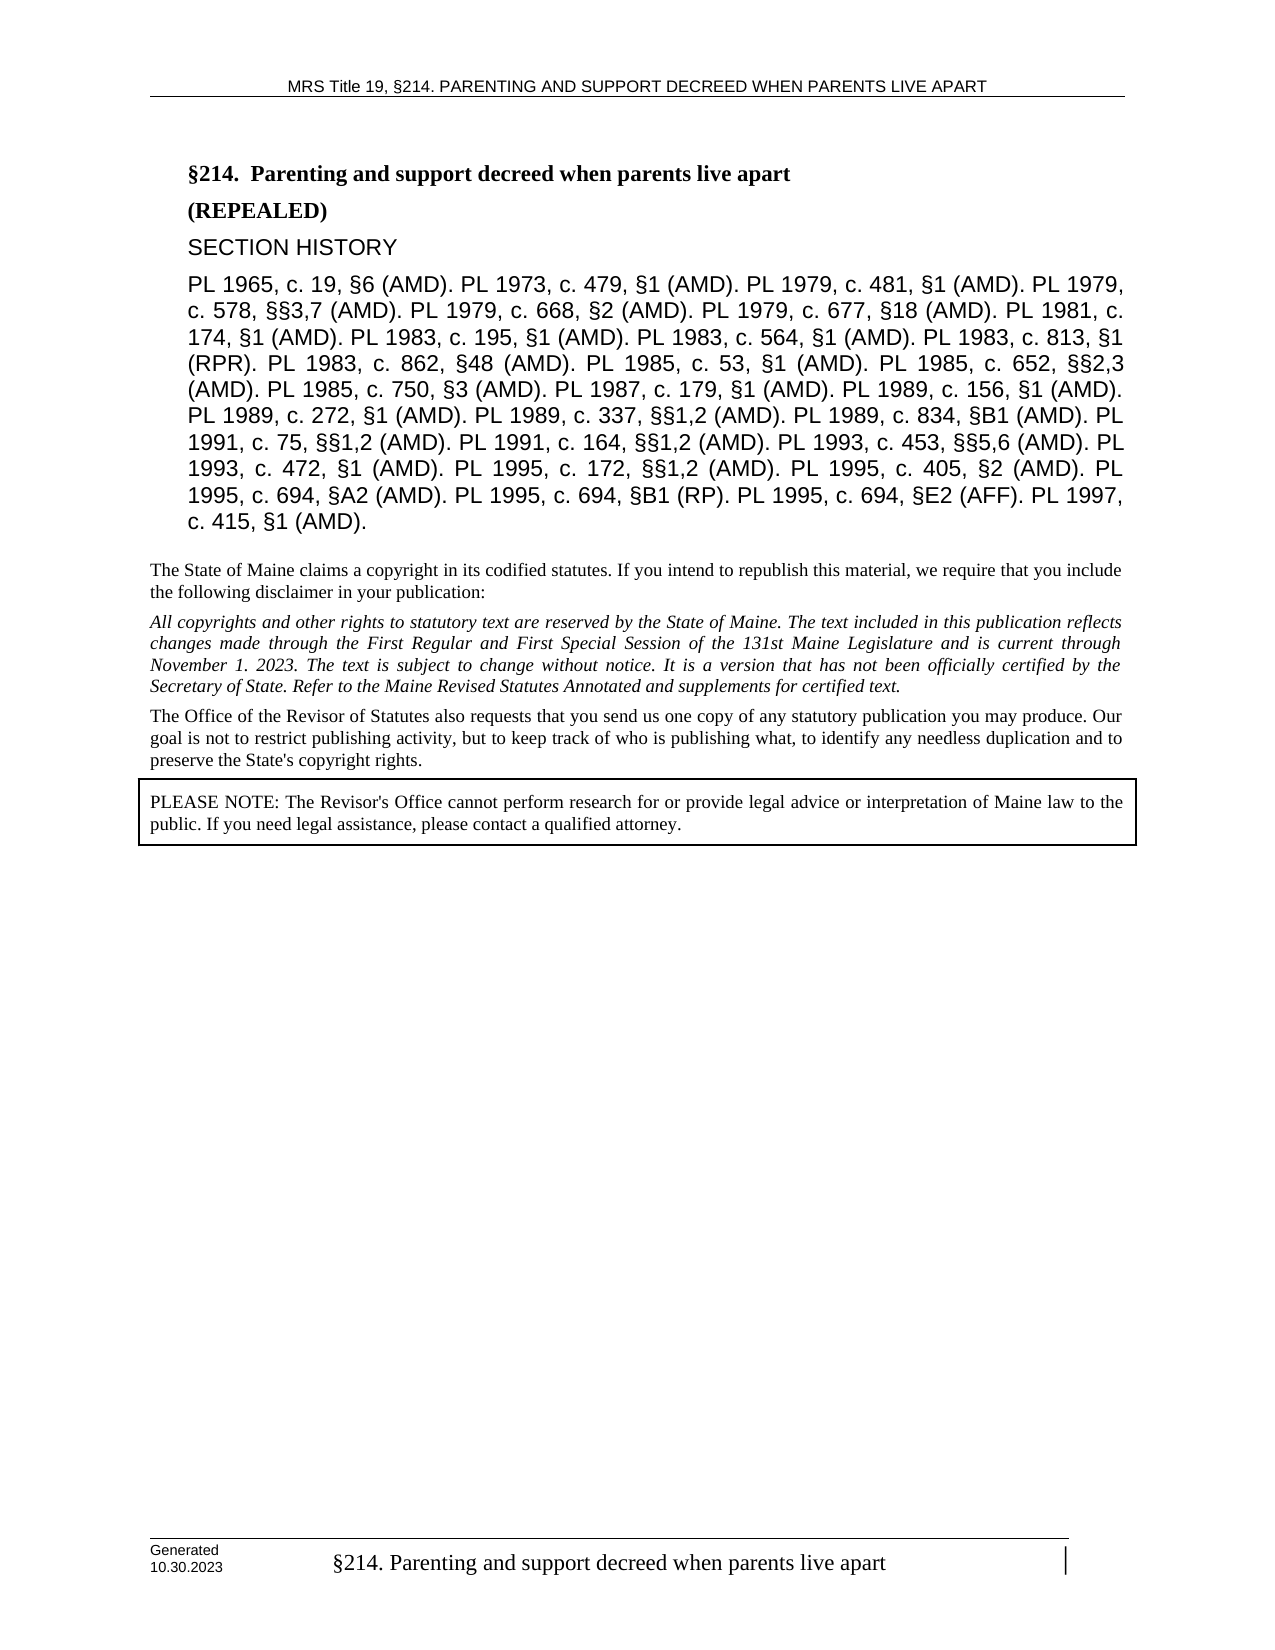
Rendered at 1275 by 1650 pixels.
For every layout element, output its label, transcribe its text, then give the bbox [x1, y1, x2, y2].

text All copyrights and other rights to statutory text are reserved by the State of Maine. The text included in this publication reflects changes made through the First Regular and First Special Session of the 131st Maine Legislature and is current through November 1. 2023 . The text is subject to change without notice. It is a version that has not been officially certified by the Secretary of State. Refer to the Maine Revised Statutes Annotated and supplements for certified text. [150, 611, 1125, 697]
text §214. Parenting and support decreed when parents live apart [187, 160, 1125, 187]
text SECTION HISTORY [187, 234, 1125, 260]
text PL 1965, c. 19, §6 (AMD). PL 1973, c. 479, §1 (AMD). PL 1979, c. 481, §1 (AMD). PL 1979, c. 578, §§3,7 (AMD). PL 1979, c. 668, §2 (AMD). PL 1979, c. 677, §18 (AMD). PL 1981, c. 174, §1 (AMD). PL 1983, c. 195, §1 (AMD). PL 1983, c. 564, §1 (AMD). PL 1983, c. 813, §1 (RPR). PL 1983, c. 862, §48 (AMD). PL 1985, c. 53, §1 (AMD). PL 1985, c. 652, §§2,3 (AMD). PL 1985, c. 750, §3 (AMD). PL 1987, c. 179, §1 (AMD). PL 1989, c. 156, §1 (AMD). PL 1989, c. 272, §1 (AMD). PL 1989, c. 337, §§1,2 (AMD). PL 1989, c. 834, §B1 (AMD). PL 1991, c. 75, §§1,2 (AMD). PL 1991, c. 164, §§1,2 (AMD). PL 1993, c. 453, §§5,6 (AMD). PL 1993, c. 472, §1 (AMD). PL 1995, c. 172, §§1,2 (AMD). PL 1995, c. 405, §2 (AMD). PL 1995, c. 694, §A2 (AMD). PL 1995, c. 694, §B1 (RP). PL 1995, c. 694, §E2 (AFF). PL 1997, c. 415, §1 (AMD). [187, 271, 1125, 534]
text The Office of the Revisor of Statutes also requests that you send us one copy of any statutory publication you may produce. Our goal is not to restrict publishing activity, but to keep track of who is publishing what, to identify any needless duplication and to preserve the State's copyright rights. [150, 705, 1125, 770]
text The State of Maine claims a copyright in its codified statutes. If you intend to republish this material, we require that you include the following disclaimer in your publication: [150, 559, 1125, 602]
text (REPEALED) [187, 197, 1125, 223]
text PLEASE NOTE: The Revisor's Office cannot perform research for or provide legal advice or interpretation of Maine law to the public. If you need legal assistance, please contact a qualified attorney. [140, 780, 1135, 844]
